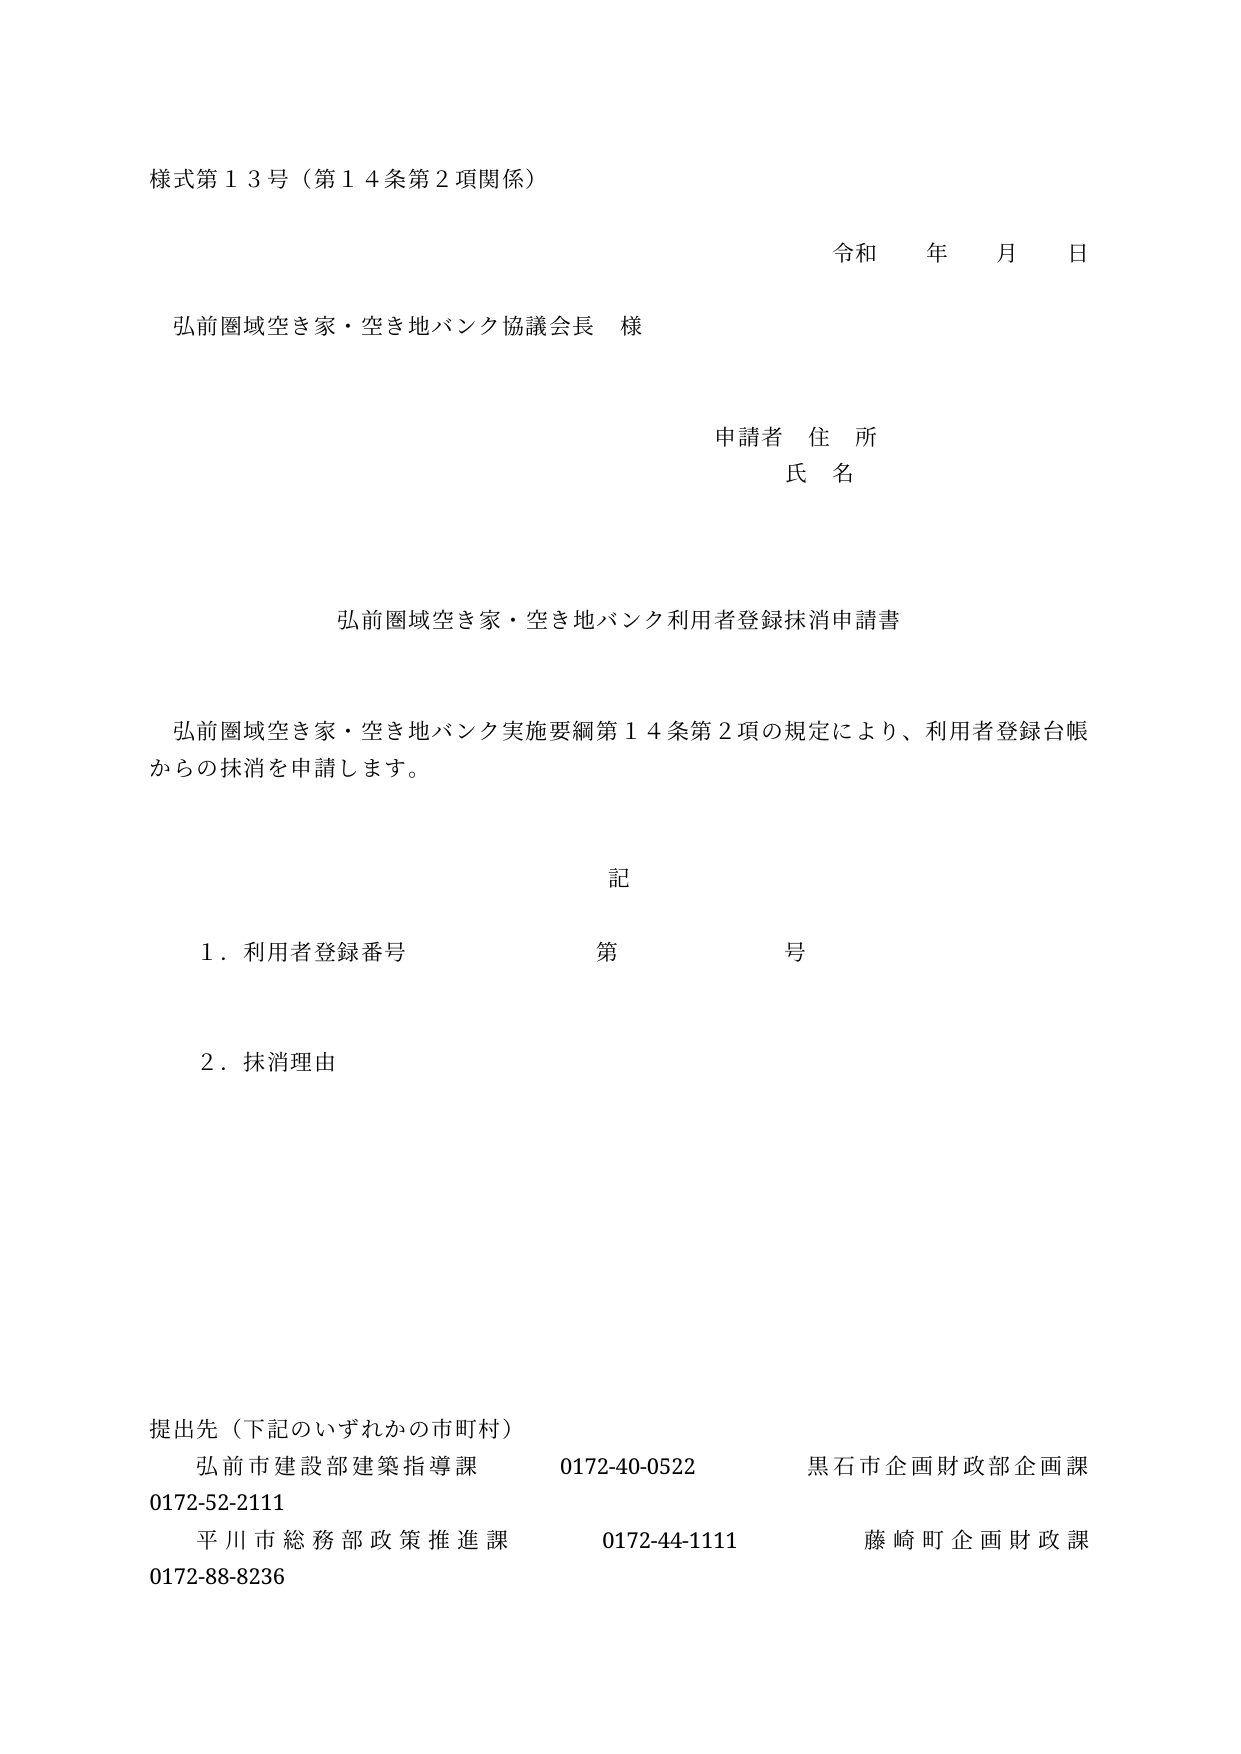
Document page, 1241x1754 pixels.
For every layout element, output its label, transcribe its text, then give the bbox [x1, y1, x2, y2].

text ２．抹消理由 [149, 1042, 1091, 1079]
text 様式第１３号（第１４条第２項関係） [149, 160, 1091, 197]
text 弘前圏域空き家・空き地バンク実施要綱第１４条第２項の規定により、利用者登録台帳からの抹消を申請します。 [149, 711, 1091, 785]
text 弘前市建設部建築指導課 0172-40-0522 黒石市企画財政部企画課 0172-52-2111 [149, 1447, 1091, 1520]
text 弘前圏域空き家・空き地バンク利用者登録抹消申請書 [149, 601, 1091, 638]
text 申請者 住 所 [149, 417, 1091, 454]
text １．利用者登録番号 第 号 [149, 932, 1091, 969]
text 弘前圏域空き家・空き地バンク協議会長 様 [149, 307, 1091, 344]
text 氏 名 [149, 454, 1091, 491]
text 令和 年 月 日 [149, 233, 1091, 270]
text 提出先（下記のいずれかの市町村） [149, 1410, 1091, 1447]
text 平川市総務部政策推進課 0172-44-1111 藤崎町企画財政課 0172-88-8236 [149, 1520, 1091, 1594]
text 記 [149, 858, 1091, 895]
